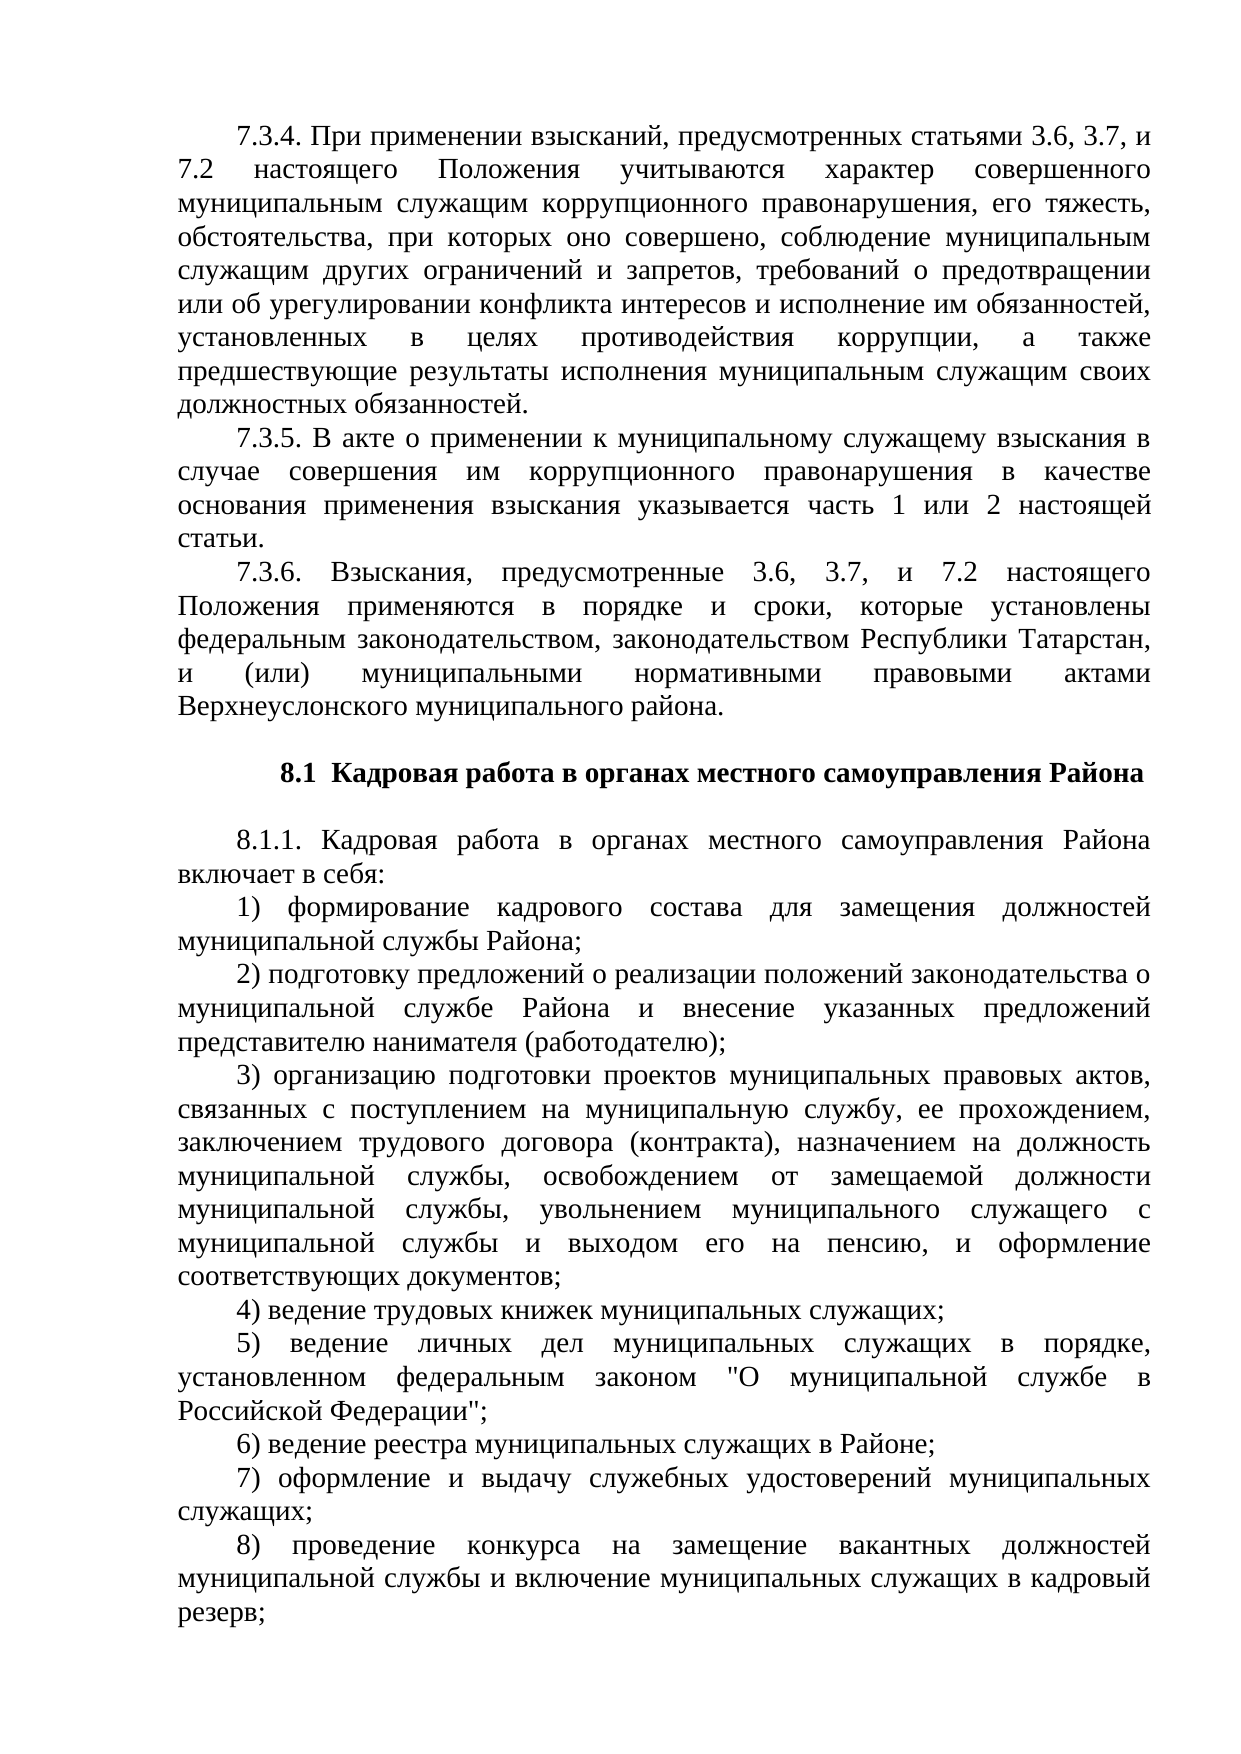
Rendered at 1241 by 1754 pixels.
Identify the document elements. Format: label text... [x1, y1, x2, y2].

text 4) ведение трудовых книжек муниципальных служащих; [177, 1292, 1152, 1326]
text 1) формирование кадрового состава для замещения должностей муниципальной службы Района; [177, 889, 1152, 957]
text 7.3.6. Взыскания, предусмотренные 3.6, 3.7, и 7.2 настоящего Положения применяются в порядке и сроки, которые установлены федеральным законодательством, законодательством Республики Татарстан, и (или) муниципальными нормативными правовыми актами Верхнеуслонского муниципального района. [177, 554, 1152, 722]
text 6) ведение реестра муниципальных служащих в Районе; [177, 1426, 1152, 1460]
text 2) подготовку предложений о реализации положений законодательства о муниципальной службе Района и внесение указанных предложений представителю нанимателя (работодателю); [177, 957, 1152, 1057]
text 7.3.4. При применении взысканий, предусмотренных статьями 3.6, 3.7, и 7.2 настоящего Положения учитываются характер совершенного муниципальным служащим коррупционного правонарушения, его тяжесть, обстоятельства, при которых оно совершено, соблюдение муниципальным служащим других ограничений и запретов, требований о предотвращении или об урегулировании конфликта интересов и исполнение им обязанностей, установленных в целях противодействия коррупции, а также предшествующие результаты исполнения муниципальным служащим своих должностных обязанностей. [177, 118, 1152, 420]
text 8.1 Кадровая работа в органах местного самоуправления Района [177, 755, 1152, 789]
text 7) оформление и выдачу служебных удостоверений муниципальных служащих; [177, 1460, 1152, 1527]
text 8.1.1. Кадровая работа в органах местного самоуправления Района включает в себя: [177, 822, 1152, 889]
text 8) проведение конкурса на замещение вакантных должностей муниципальной службы и включение муниципальных служащих в кадровый резерв; [177, 1527, 1152, 1627]
text 7.3.5. В акте о применении к муниципальному служащему взыскания в случае совершения им коррупционного правонарушения в качестве основания применения взыскания указывается часть 1 или 2 настоящей статьи. [177, 420, 1152, 554]
text 5) ведение личных дел муниципальных служащих в порядке, установленном федеральным законом "О муниципальной службе в Российской Федерации"; [177, 1326, 1152, 1426]
text 3) организацию подготовки проектов муниципальных правовых актов, связанных с поступлением на муниципальную службу, ее прохождением, заключением трудового договора (контракта), назначением на должность муниципальной службы, освобождением от замещаемой должности муниципальной службы, увольнением муниципального служащего с муниципальной службы и выходом его на пенсию, и оформление соответствующих документов; [177, 1057, 1152, 1292]
